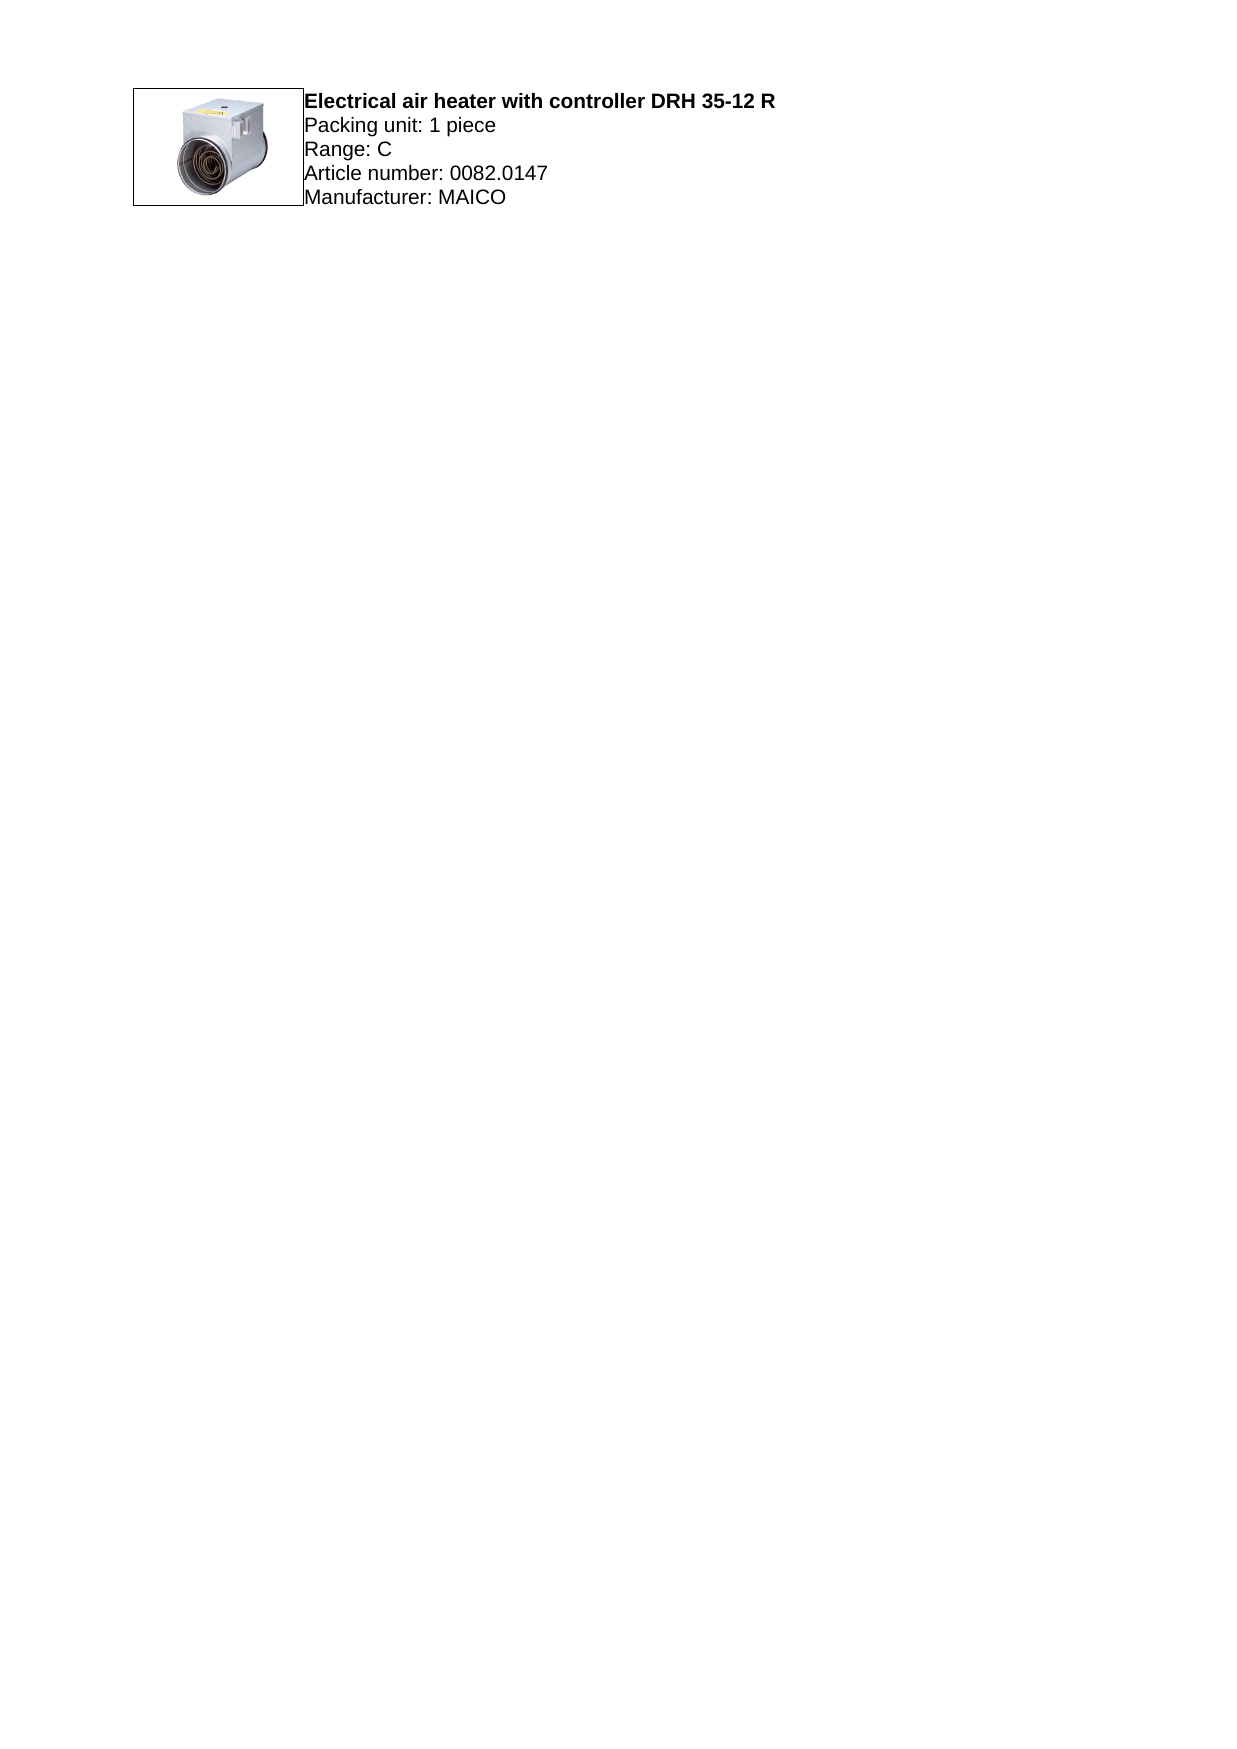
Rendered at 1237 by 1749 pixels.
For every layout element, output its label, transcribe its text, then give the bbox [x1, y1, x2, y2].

text Electrical air heater with controller DRH 35-12 RPacking unit: 1 pieceRange: C Article number: 0082.0147Manufacturer: MAICO [133, 89, 1148, 208]
picture [134, 89, 303, 205]
